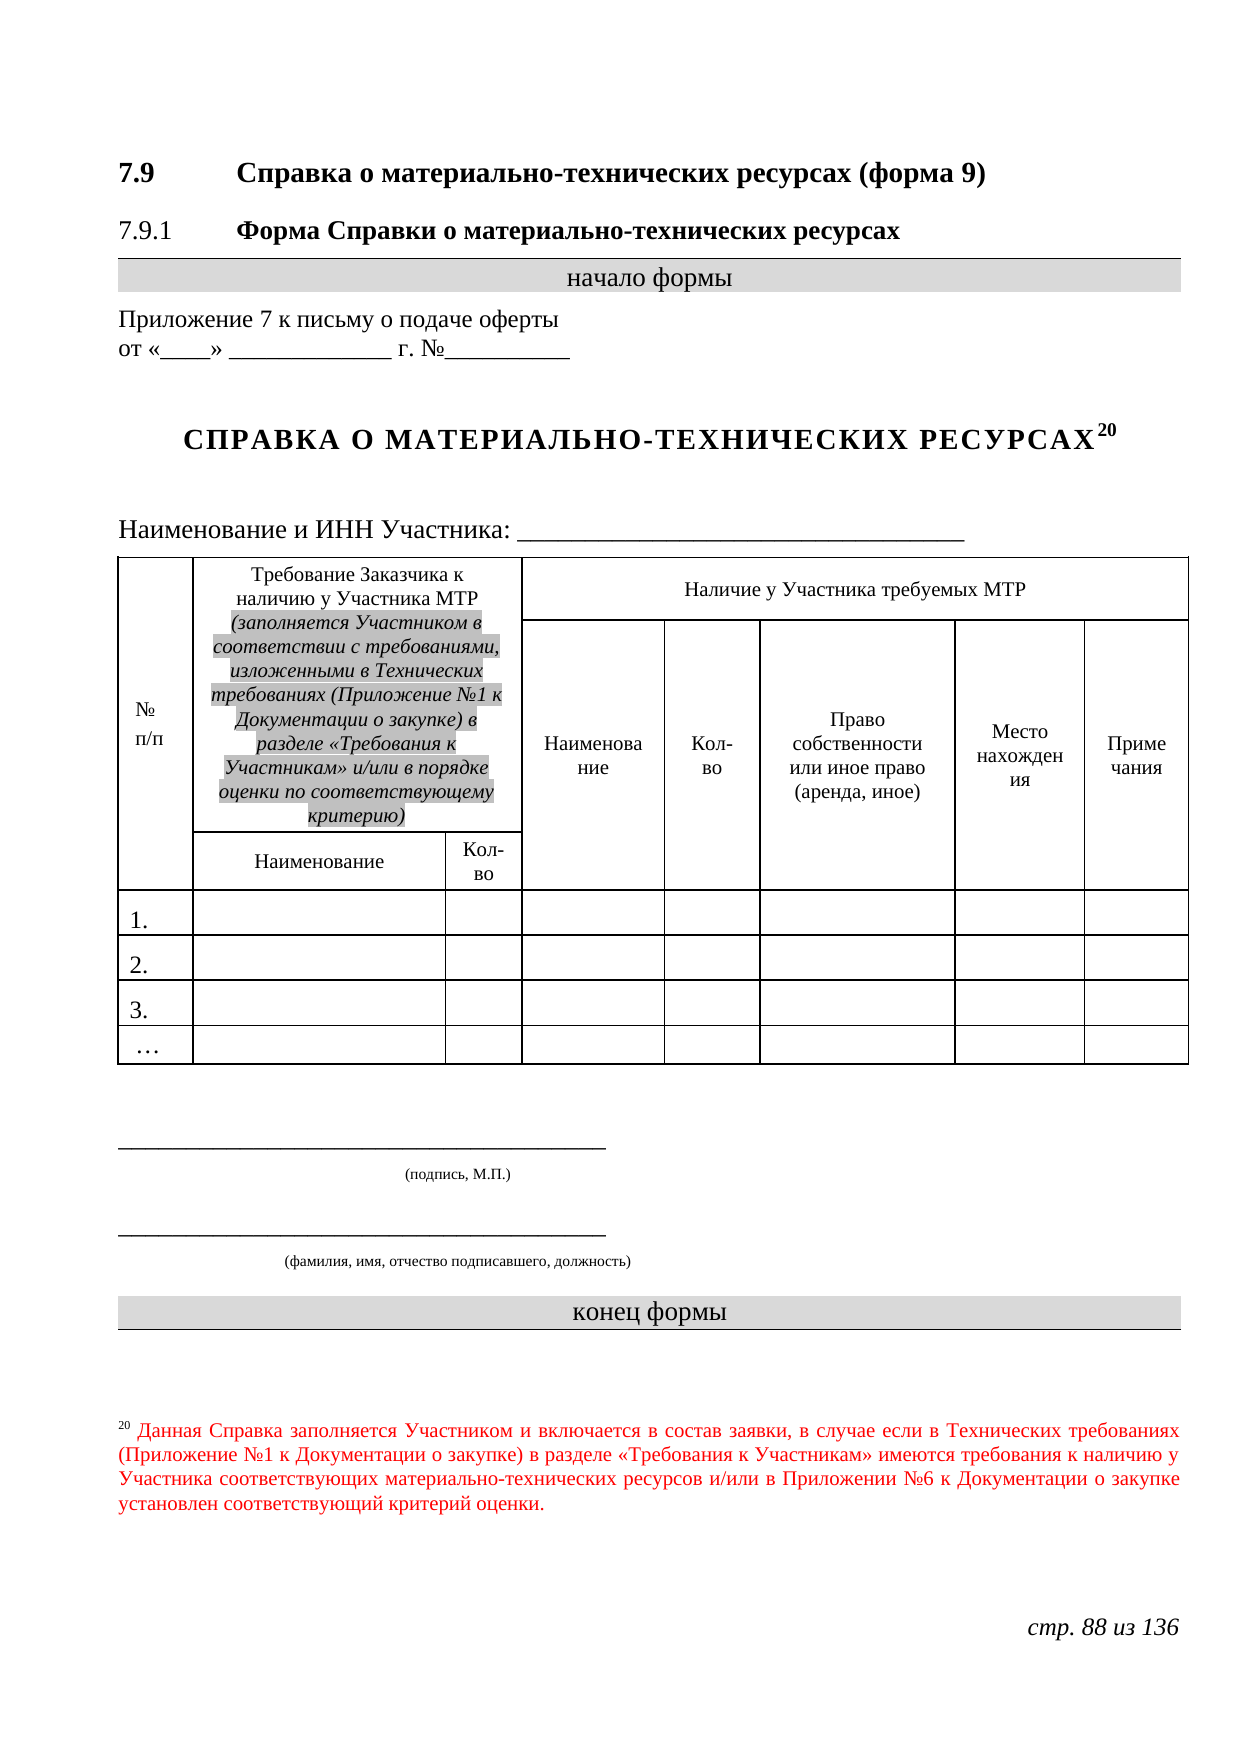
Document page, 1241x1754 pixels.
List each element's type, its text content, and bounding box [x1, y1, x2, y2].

table_cell [1085, 1026, 1188, 1063]
table_cell [665, 891, 759, 934]
table_header № п/п [119, 558, 192, 889]
table_cell [761, 891, 954, 934]
table_cell Кол-во [665, 621, 759, 889]
table_cell Наименование [523, 621, 664, 889]
table_cell [194, 936, 445, 979]
table_cell [665, 981, 759, 1024]
table_cell Кол-во [446, 833, 521, 889]
table_cell [119, 936, 192, 979]
table_cell [956, 891, 1084, 934]
table_header Требование Заказчика к наличию у Участника МТР (заполняется Участником в соответствии с требованиями, изложенными в Технических требованиях (Приложение №1 к Документации о закупке) в разделе «Требования к Участникам» и/или в порядке оценки по соответствующему критерию) [194, 558, 521, 831]
table_cell … [119, 1026, 192, 1063]
table_cell [761, 936, 954, 979]
text ____________________________________ [118, 1208, 1181, 1239]
text ____________________________________ [118, 1121, 1181, 1152]
table_cell [523, 891, 664, 934]
table_cell [665, 1026, 759, 1063]
table_cell [1085, 936, 1188, 979]
table_cell Наименование [194, 833, 445, 889]
text Приложение 7 к письму о подаче оферты от «____» _____________ г. №__________ [118, 304, 1181, 362]
table_cell [446, 936, 521, 979]
table_cell [446, 891, 521, 934]
text Справка о материально-технических ресурсах [118, 418, 1181, 457]
table_cell Место нахождения [956, 621, 1084, 889]
table_cell [446, 1026, 521, 1063]
table_cell [1085, 981, 1188, 1024]
table_cell [194, 891, 445, 934]
table_cell [761, 1026, 954, 1063]
text Форма Справки о материально-технических ресурсах [118, 214, 1181, 245]
table_cell [194, 981, 445, 1024]
table_cell Право собственности или иное право (аренда, иное) [761, 621, 954, 889]
table_cell [1085, 891, 1188, 934]
table_cell [523, 936, 664, 979]
table_cell Примечания [1085, 621, 1188, 889]
table_header Наличие у Участника требуемых МТР [523, 558, 1188, 619]
table_cell [956, 981, 1084, 1024]
table_cell [761, 981, 954, 1024]
text Наименование и ИНН Участника: _________________________________ [118, 513, 1181, 544]
table_cell [523, 981, 664, 1024]
table_cell [956, 936, 1084, 979]
table_cell [523, 1026, 664, 1063]
table_cell [665, 936, 759, 979]
table_cell [119, 981, 192, 1024]
table_cell [446, 981, 521, 1024]
subtitle Справка о материально-технических ресурсах (форма 9) [118, 156, 1181, 189]
table_cell [194, 1026, 445, 1063]
text начало формы [118, 259, 1181, 292]
text (подпись, М.П.) [118, 1164, 797, 1196]
table_cell [956, 1026, 1084, 1063]
text (фамилия, имя, отчество подписавшего, должность) [118, 1252, 797, 1283]
table_cell [119, 891, 192, 934]
text конец формы [118, 1296, 1181, 1329]
